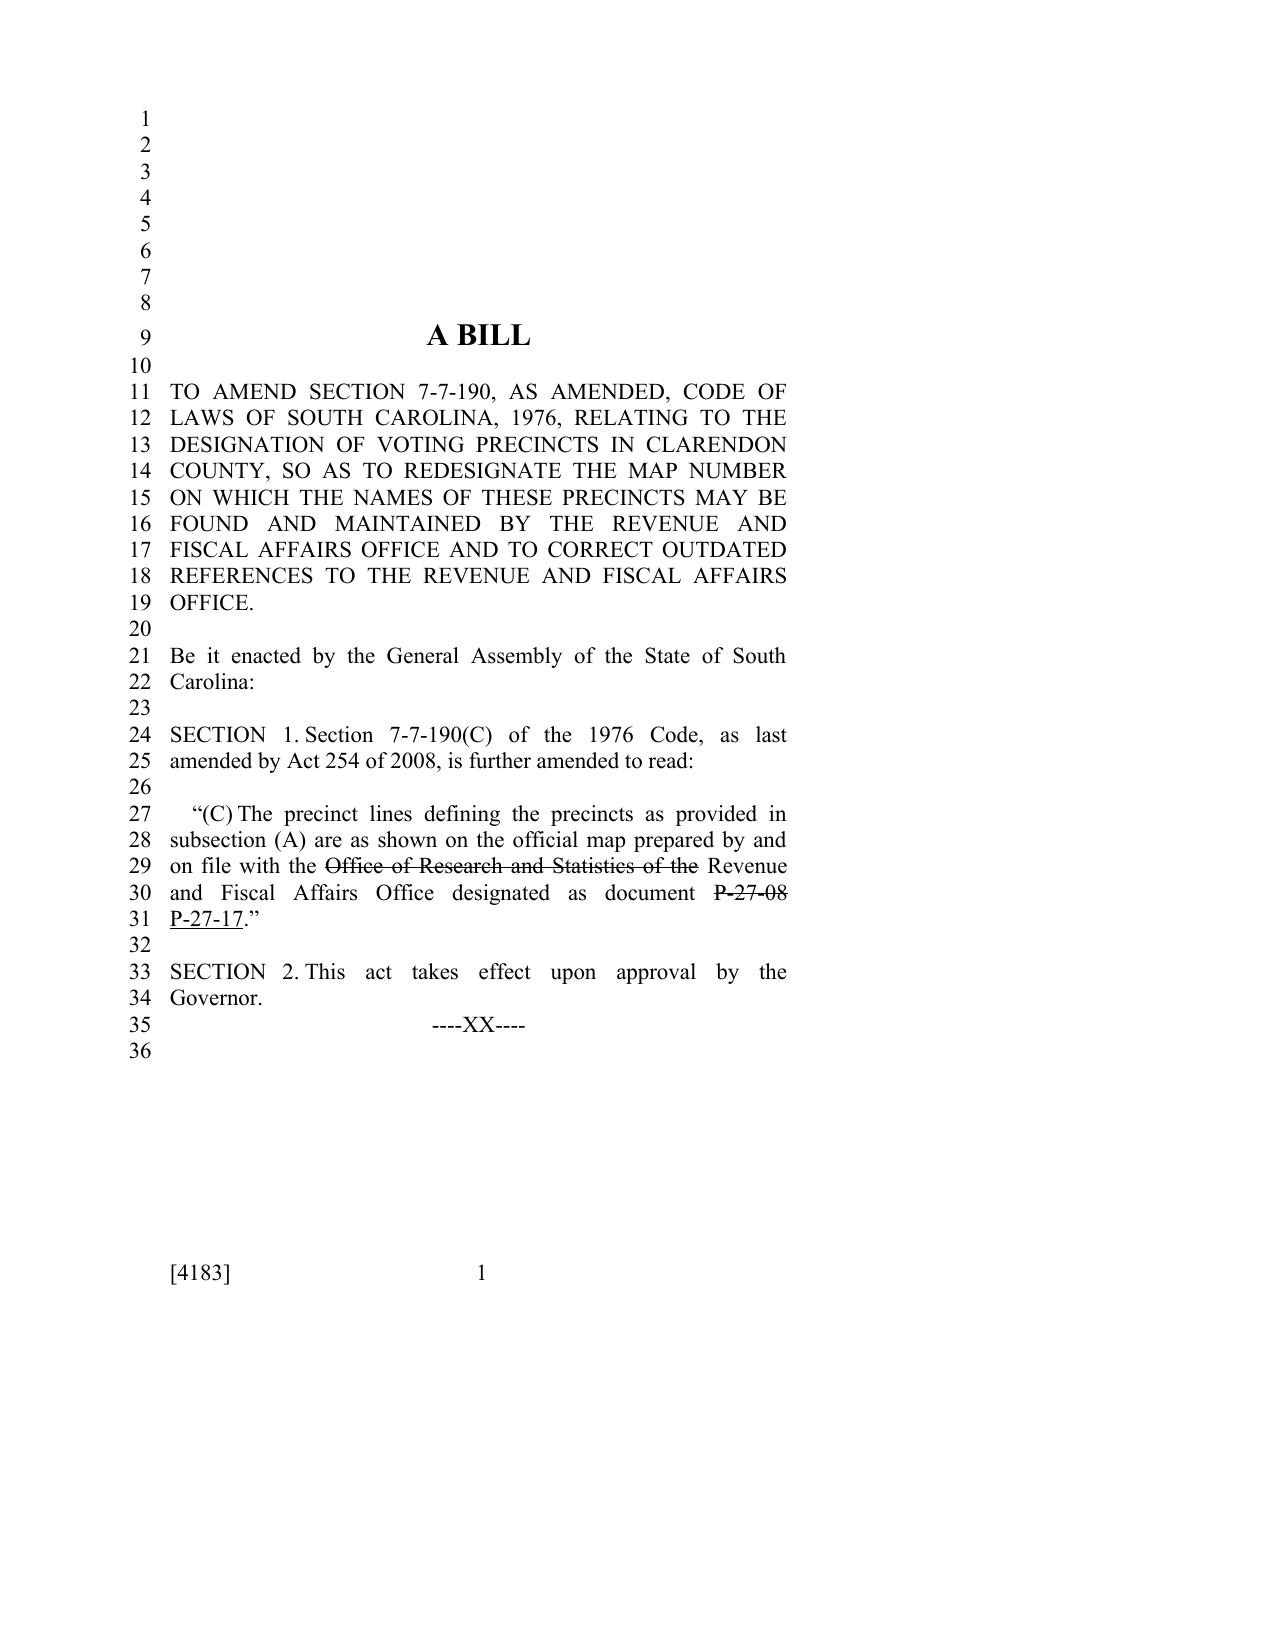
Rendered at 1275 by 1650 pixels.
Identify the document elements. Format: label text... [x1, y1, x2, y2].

text TO AMEND SECTION 7-7-190, AS AMENDED, CODE OF LAWS OF SOUTH CAROLINA, 1976, RELATING TO THE DESIGNATION OF VOTING PRECINCTS IN CLARENDON COUNTY, SO AS TO REDESIGNATE THE MAP NUMBER ON WHICH THE NAMES OF THESE PRECINCTS MAY BE FOUND AND MAINTAINED BY THE REVENUE AND FISCAL AFFAIRS OFFICE AND TO CORRECT OUTDATED REFERENCES TO THE REVENUE AND FISCAL AFFAIRS OFFICE. [169, 378, 787, 615]
text SECTION 2. This act takes effect upon approval by the Governor. [169, 958, 787, 1011]
text “(C) The precinct lines defining the precincts as provided in subsection (A) are as shown on the official map prepared by and on file with the Office of Research and Statistics of the Revenue and Fiscal Affairs Office designated as document P-27-08 P-27-17.” [169, 800, 787, 932]
text ----XX---- [169, 1011, 787, 1037]
text SECTION 1. Section 7-7-190(C) of the 1976 Code, as last amended by Act 254 of 2008, is further amended to read: [169, 721, 787, 773]
text Be it enacted by the General Assembly of the State of South Carolina: [169, 642, 787, 694]
text A BILL [169, 316, 787, 352]
